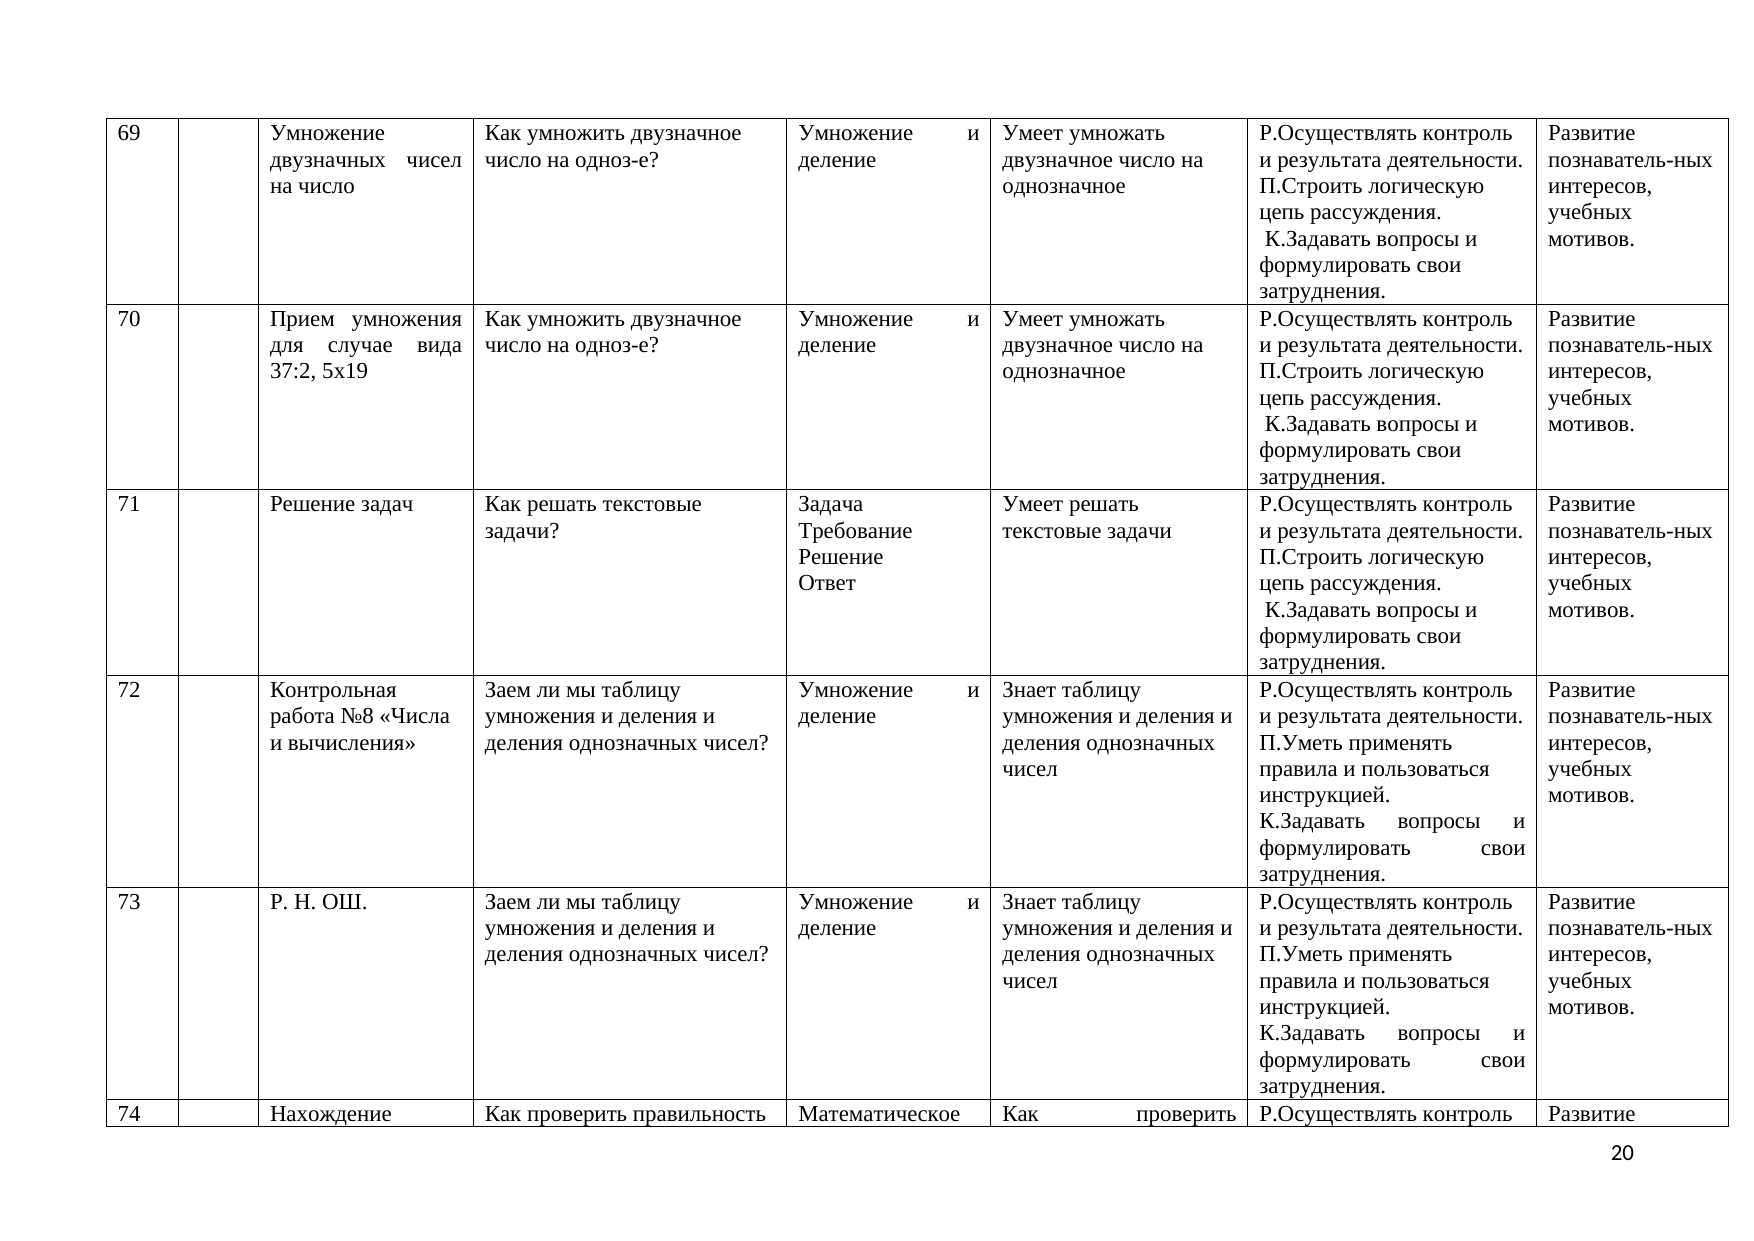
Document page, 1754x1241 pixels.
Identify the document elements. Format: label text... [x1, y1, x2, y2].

table_cell Р.Осуществлять контроль и результата деятельности. П.Строить логическую цепь рассуждения. К.Задавать вопросы и формулировать свои затруднения. [1248, 305, 1536, 489]
table_cell Умножение и деление [787, 305, 990, 489]
table_cell [179, 1100, 258, 1126]
table_cell Решение задач [259, 490, 473, 675]
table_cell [787, 1100, 990, 1126]
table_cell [991, 1100, 1247, 1126]
table_cell Умеет умножать двузначное число на однозначное [991, 119, 1247, 304]
table_cell [179, 305, 258, 489]
table_cell Развитие познаватель-ных интересов, учебных мотивов. [1537, 888, 1728, 1098]
table_cell 70 [107, 305, 178, 489]
table_cell Знает таблицу умножения и деления и деления однозначных чисел [991, 676, 1247, 887]
table_cell Умножение и деление [787, 119, 990, 304]
table_cell Р.Осуществлять контроль и результата деятельности. П.Уметь применять правила и пользоваться инструкцией. К.Задавать вопросы и формулировать свои затруднения. [1248, 676, 1536, 887]
table_cell Р. Н. ОШ. [259, 888, 473, 1098]
table_cell Задача Требование Решение Ответ [787, 490, 990, 675]
table_cell Умножение и деление [787, 676, 990, 887]
table_cell Как решать текстовые задачи? [474, 490, 786, 675]
table_cell Умеет умножать двузначное число на однозначное [991, 305, 1247, 489]
table_cell 73 [107, 888, 178, 1098]
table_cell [259, 1100, 473, 1126]
table_cell Умножение и деление [787, 888, 990, 1098]
table_cell Как умножить двузначное число на одноз-е? [474, 305, 786, 489]
table_cell Умножение двузначных чисел на число [259, 119, 473, 304]
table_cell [1248, 1100, 1536, 1126]
table_cell [179, 888, 258, 1098]
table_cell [1248, 119, 1536, 304]
table_cell 74 [107, 1100, 178, 1126]
table_cell Как умножить двузначное число на одноз-е? [474, 119, 786, 304]
table_cell Знает таблицу умножения и деления и деления однозначных чисел [991, 888, 1247, 1098]
table_cell [179, 676, 258, 887]
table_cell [1537, 1100, 1728, 1126]
table_cell 71 [107, 490, 178, 675]
table_cell 72 [107, 676, 178, 887]
table_cell Контрольная работа №8 «Числа и вычисления» [259, 676, 473, 887]
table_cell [474, 1100, 786, 1126]
table_cell [179, 119, 258, 304]
table_cell Умеет решать текстовые задачи [991, 490, 1247, 675]
table_cell Р.Осуществлять контроль и результата деятельности. П.Уметь применять правила и пользоваться инструкцией. К.Задавать вопросы и формулировать свои затруднения. [1248, 888, 1536, 1098]
table_cell Р.Осуществлять контроль и результата деятельности. П.Строить логическую цепь рассуждения. К.Задавать вопросы и формулировать свои затруднения. [1248, 490, 1536, 675]
table_cell Заем ли мы таблицу умножения и деления и деления однозначных чисел? [474, 676, 786, 887]
table_cell 69 [107, 119, 178, 304]
table_cell Развитие познаватель-ных интересов, учебных мотивов. [1537, 490, 1728, 675]
table_cell Развитие познаватель-ных интересов, учебных мотивов. [1537, 305, 1728, 489]
table_cell [179, 490, 258, 675]
table_cell Развитие познаватель-ных интересов, учебных мотивов. [1537, 676, 1728, 887]
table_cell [1537, 119, 1728, 304]
table_cell Прием умножения для случае вида 37:2, 5x19 [259, 305, 473, 489]
table_cell Заем ли мы таблицу умножения и деления и деления однозначных чисел? [474, 888, 786, 1098]
